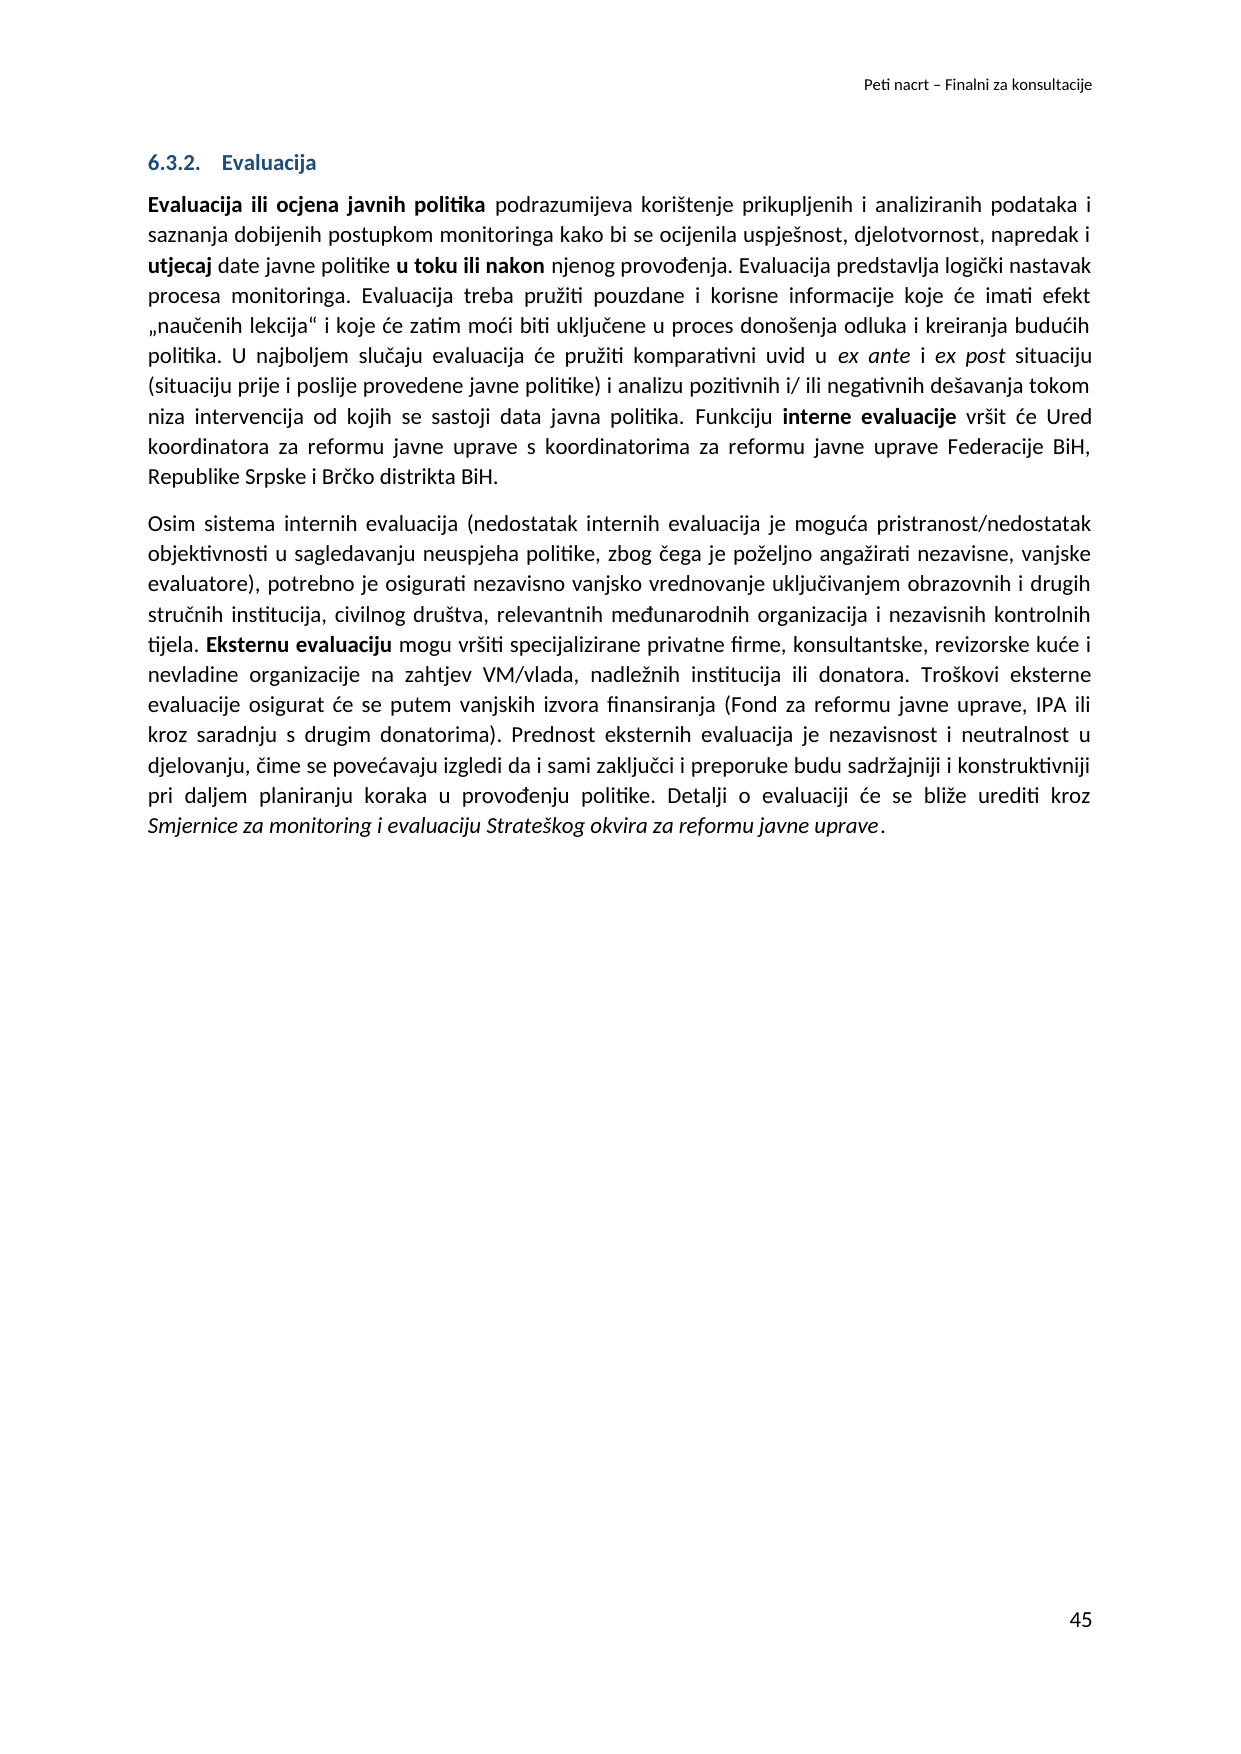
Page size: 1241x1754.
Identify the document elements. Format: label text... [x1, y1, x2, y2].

text Osim sistema internih evaluacija (nedostatak internih evaluacija je moguća pristranost/nedostatak objektivnosti u sagledavanju neuspjeha politike, zbog čega je poželjno angažirati nezavisne, vanjske evaluatore), potrebno je osigurati nezavisno vanjsko vrednovanje uključivanjem obrazovnih i drugih stručnih institucija, civilnog društva, relevantnih međunarodnih organizacija i nezavisnih kontrolnih tijela. Eksternu evaluaciju mogu vršiti specijalizirane privatne firme, konsultantske, revizorske kuće i nevladine organizacije na zahtjev VM/vlada, nadležnih institucija ili donatora. Troškovi eksterne evaluacije osigurat će se putem vanjskih izvora finansiranja (Fond za reformu javne uprave, IPA ili kroz saradnju s drugim donatorima). Prednost eksternih evaluacija je nezavisnost i neutralnost u djelovanju, čime se povećavaju izgledi da i sami zaključci i preporuke budu sadržajniji i konstruktivniji pri daljem planiranju koraka u provođenju politike. Detalji o evaluaciji će se bliže urediti kroz Smjernice za monitoring i evaluaciju Strateškog okvira za reformu javne uprave. [148, 509, 1092, 839]
subtitle 6.3.2. Evaluacija [148, 148, 1092, 176]
text Evaluacija ili ocjena javnih politika podrazumijeva korištenje prikupljenih i analiziranih podataka i saznanja dobijenih postupkom monitoringa kako bi se ocijenila uspješnost, djelotvornost, napredak i utjecaj date javne politike u toku ili nakon njenog provođenja. Evaluacija predstavlja logički nastavak procesa monitoringa. Evaluacija treba pružiti pouzdane i korisne informacije koje će imati efekt „naučenih lekcija“ i koje će zatim moći biti uključene u proces donošenja odluka i kreiranja budućih politika. U najboljem slučaju evaluacija će pružiti komparativni uvid u ex ante i ex post situaciju (situaciju prije i poslije provedene javne politike) i analizu pozitivnih i/ ili negativnih dešavanja tokom niza intervencija od kojih se sastoji data javna politika. Funkciju interne evaluacije vršit će Ured koordinatora za reformu javne uprave s koordinatorima za reformu javne uprave Federacije BiH, Republike Srpske i Brčko distrikta BiH. [148, 190, 1092, 490]
